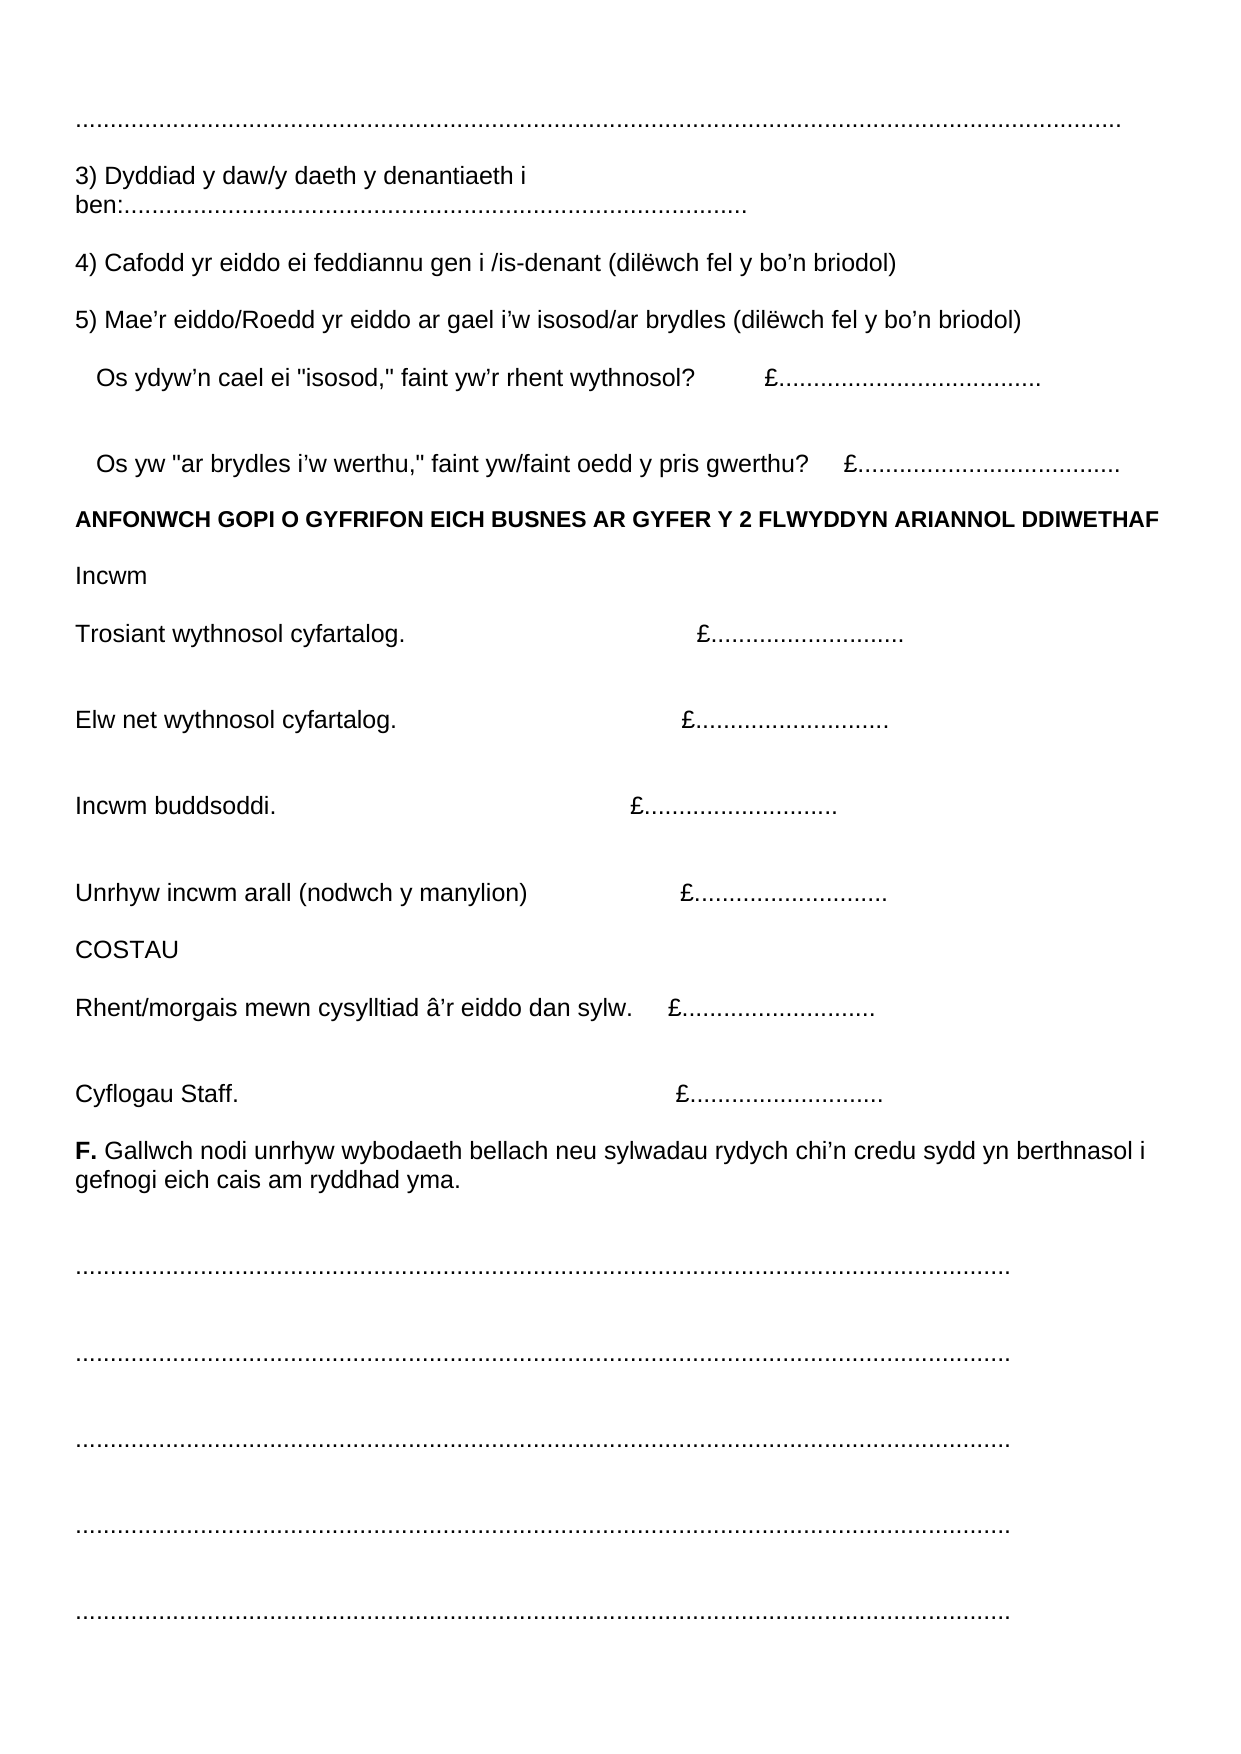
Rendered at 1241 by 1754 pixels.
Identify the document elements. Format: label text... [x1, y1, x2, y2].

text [75, 1510, 1165, 1539]
text Trosiant wythnosol cyfartalog. £............................ [75, 619, 1165, 648]
text Cyflogau Staff. £............................ [75, 1079, 1165, 1108]
text F. Gallwch nodi unrhyw wybodaeth bellach neu sylwadau rydych chi’n credu sydd yn berthnasol i [75, 1136, 1165, 1165]
text gefnogi eich cais am ryddhad yma. [75, 1165, 1165, 1194]
text ....................................................................................................................................... [75, 1251, 1165, 1280]
text Incwm [75, 561, 1165, 590]
text Os yw "ar brydles i’w werthu," faint yw/faint oedd y pris gwerthu? £...................................... [75, 449, 1165, 477]
text Elw net wythnosol cyfartalog. £............................ [75, 705, 1165, 734]
text 5) Mae’r eiddo/Roedd yr eiddo ar gael i’w isosod/ar brydles (dilëwch fel y bo’n briodol) [75, 305, 1165, 334]
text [75, 1596, 1165, 1625]
text ....................................................................................................................................... [75, 1338, 1165, 1366]
text 3) Dyddiad y daw/y daeth y denantiaeth i ben:.......................................................................................... [75, 161, 1165, 219]
text ANFONWCH GOPI O GYFRIFON EICH BUSNES AR GYFER Y 2 FLWYDDYN ARIANNOL DDIWETHAF [75, 506, 1165, 533]
text Incwm buddsoddi. £............................ [75, 791, 1165, 820]
text ....................................................................................................................................... [75, 1424, 1165, 1453]
text 4) Cafodd yr eiddo ei feddiannu gen i /is-denant (dilëwch fel y bo’n briodol) [75, 247, 1165, 276]
text Rhent/morgais mewn cysylltiad â’r eiddo dan sylw. £............................ [75, 993, 1165, 1021]
text Os ydyw’n cael ei "isosod," faint yw’r rhent wythnosol? £...................................... [75, 362, 1165, 391]
text Unrhyw incwm arall (nodwch y manylion) £............................ [75, 878, 1165, 906]
text COSTAU [75, 935, 1165, 964]
